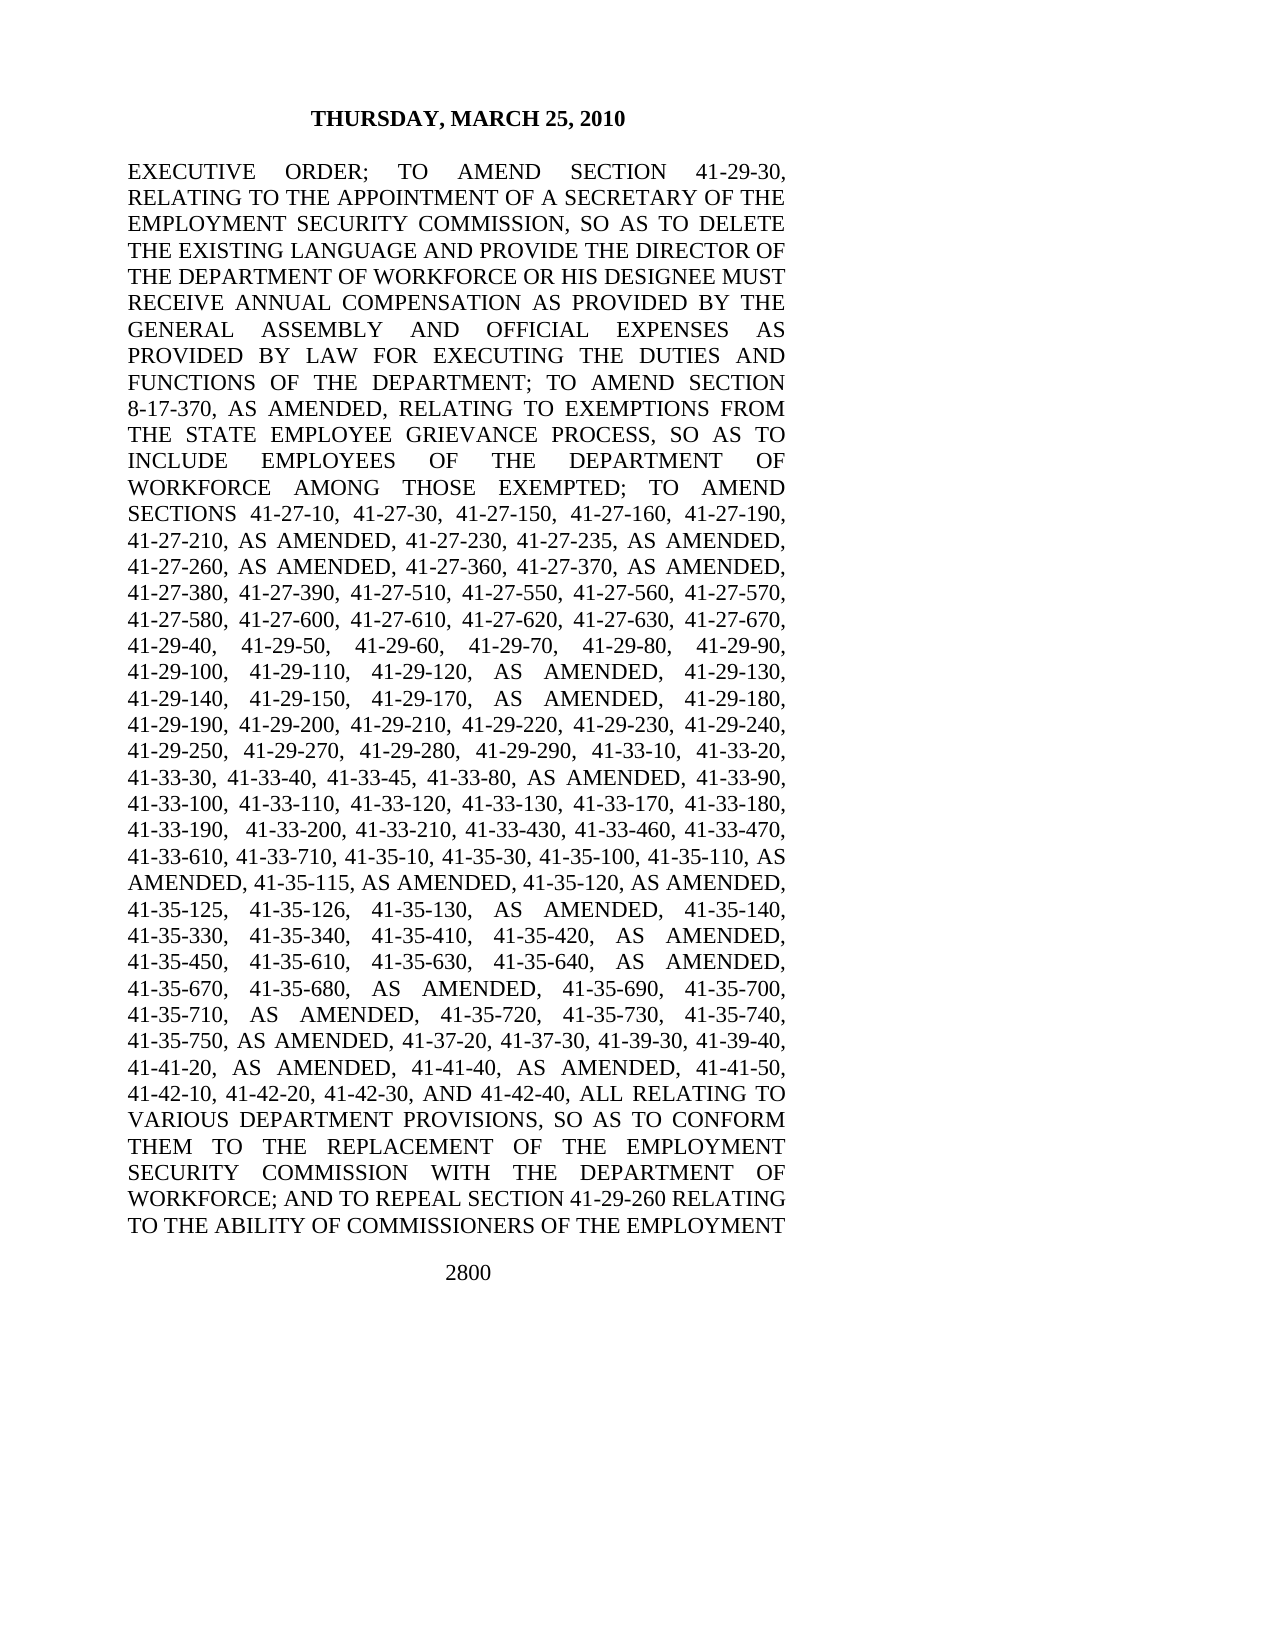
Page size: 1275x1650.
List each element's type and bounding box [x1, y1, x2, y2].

text [127, 158, 786, 1238]
